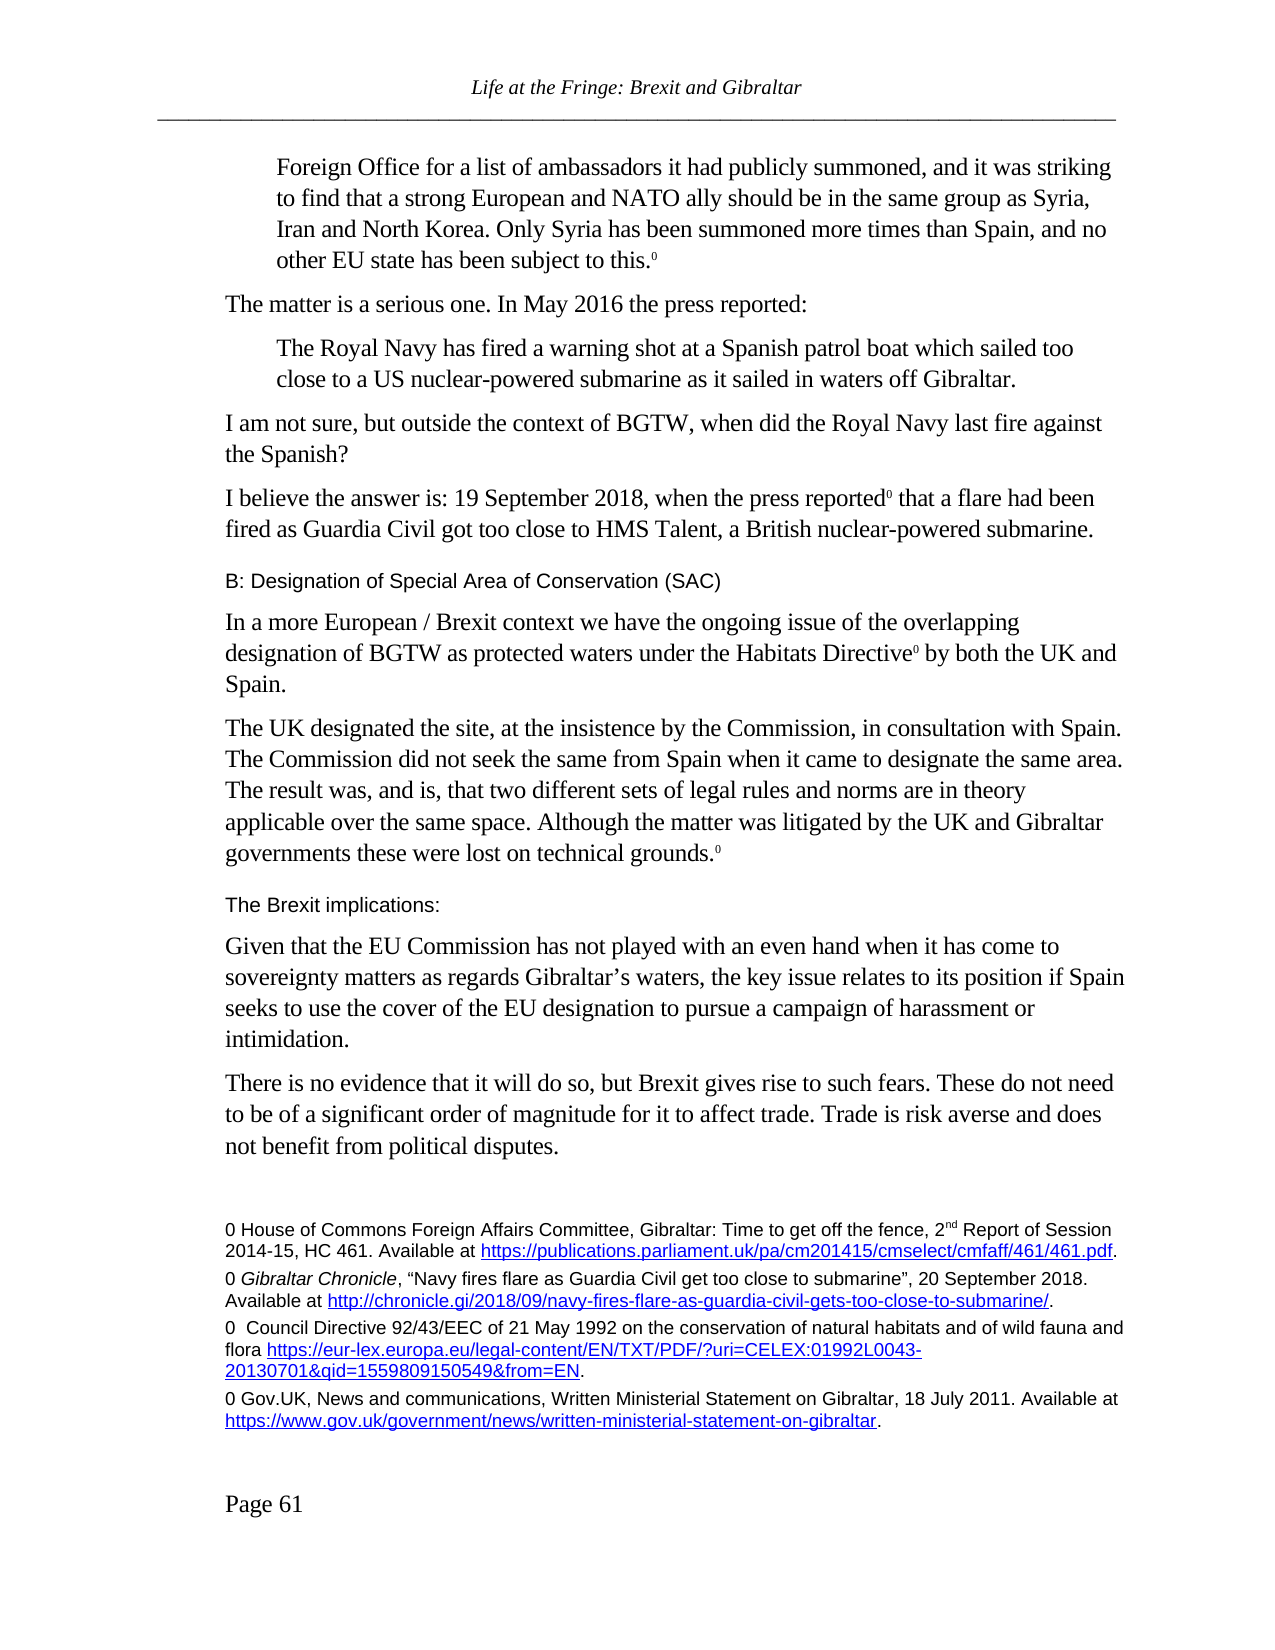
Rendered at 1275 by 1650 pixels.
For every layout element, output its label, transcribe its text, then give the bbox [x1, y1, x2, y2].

subtitle B: Designation of Special Area of Conservation (SAC) [225, 569, 1125, 593]
text I am not sure, but outside the context of BGTW, when did the Royal Navy last fire against the Spanish? [225, 406, 1125, 469]
text Given that the EU Commission has not played with an even hand when it has come to sovereignty matters as regards Gibraltar’s waters, the key issue relates to its position if Spain seeks to use the cover of the EU designation to pursue a campaign of harassment or intimidation. [225, 929, 1125, 1054]
text In a more European / Brexit context we have the ongoing issue of the overlapping designation of BGTW as protected waters under the Habitats Directive by both the UK and Spain. [225, 605, 1125, 699]
text There is no evidence that it will do so, but Brexit gives rise to such fears. These do not need to be of a significant order of magnitude for it to affect trade. Trade is risk averse and does not benefit from political disputes. [225, 1067, 1125, 1160]
text I believe the answer is: 19 September 2018, when the press reported that a flare had been fired as Guardia Civil got too close to HMS Talent, a British nuclear-powered submarine. [225, 481, 1125, 544]
text The Royal Navy has fired a warning shot at a Spanish patrol boat which sailed too close to a US nuclear-powered submarine as it sailed in waters off Gibraltar. [276, 331, 1125, 394]
text The matter is a serious one. In May 2016 the press reported: [225, 287, 1125, 319]
subtitle The Brexit implications: [225, 893, 1125, 917]
text The UK designated the site, at the insistence by the Commission, in consultation with Spain. The Commission did not seek the same from Spain when it came to designate the same area. The result was, and is, that two different sets of legal rules and norms are in theory applicable over the same space. Although the matter was litigated by the UK and Gibraltar governments these were lost on technical grounds. [225, 711, 1125, 868]
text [276, 150, 1125, 275]
